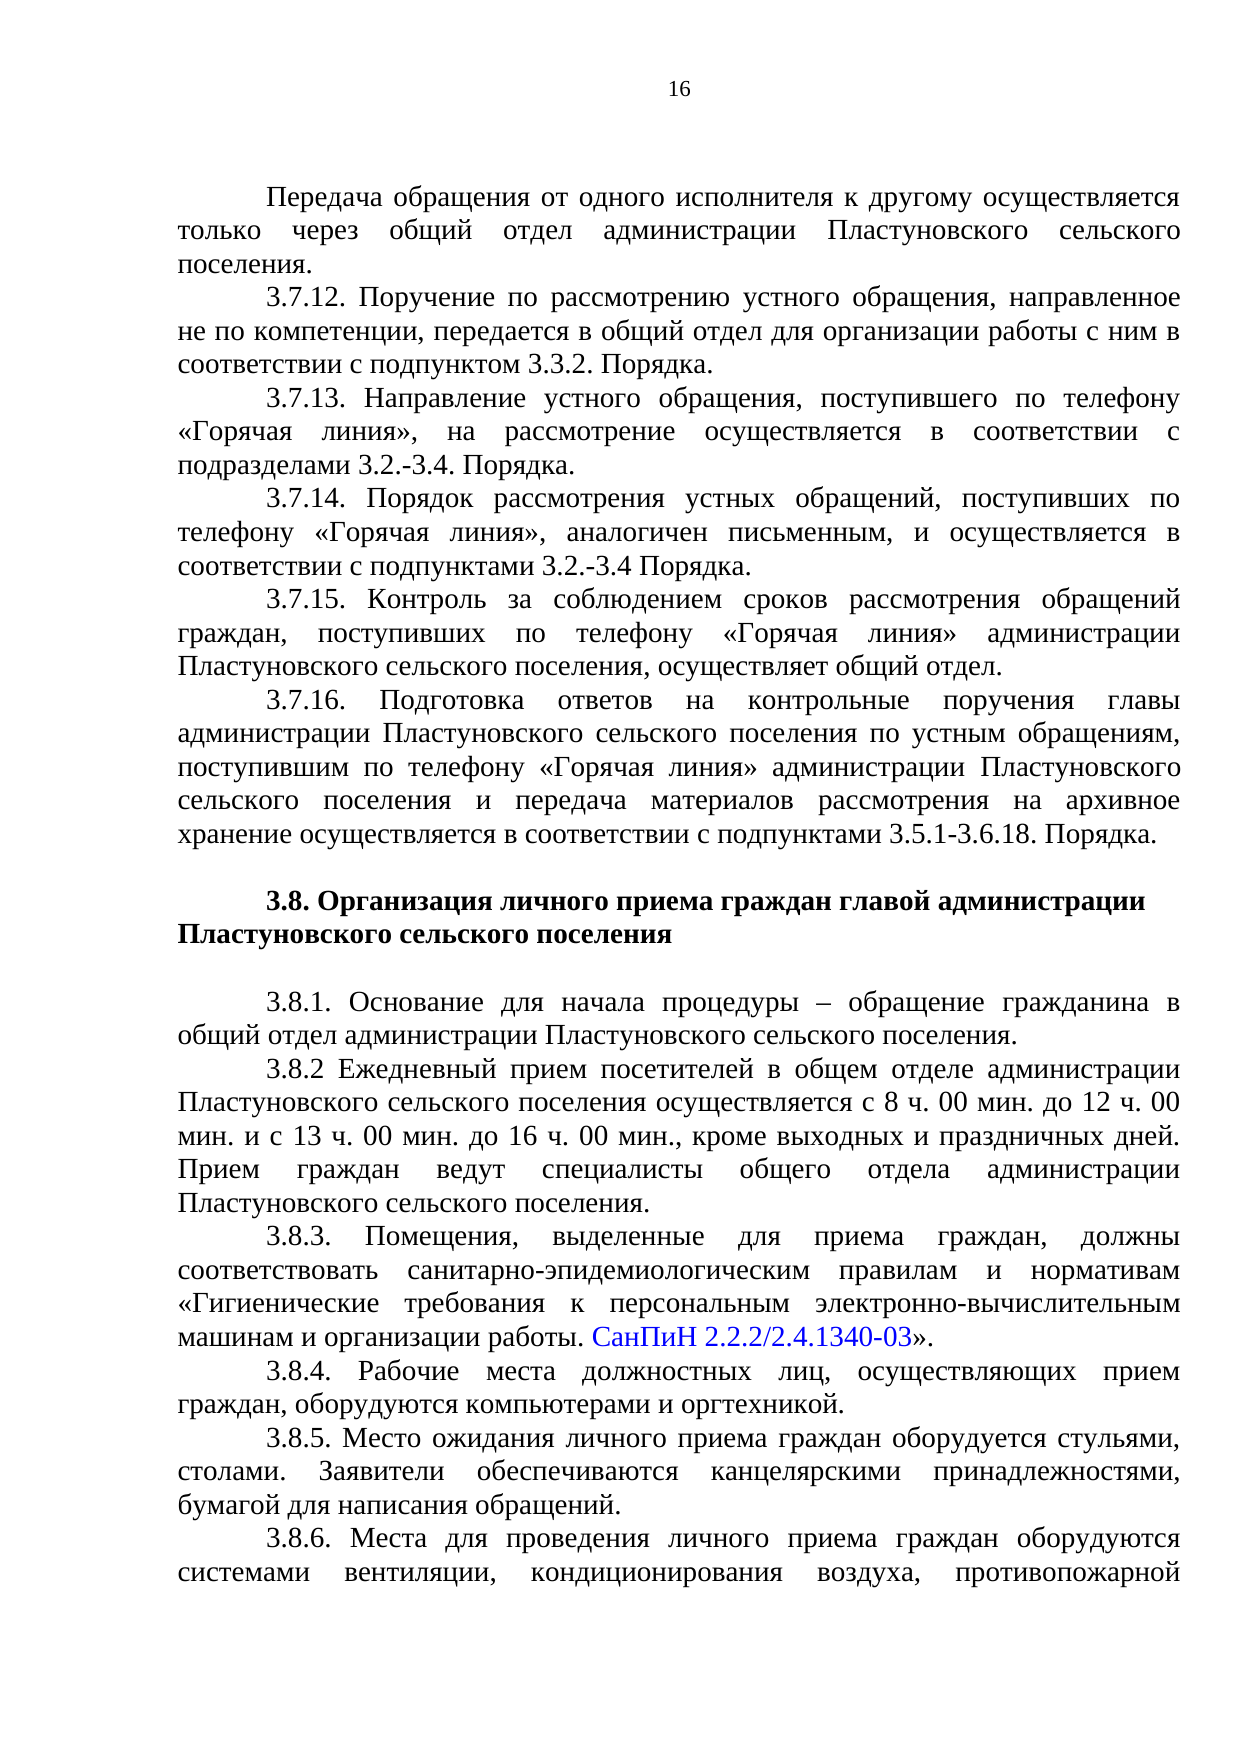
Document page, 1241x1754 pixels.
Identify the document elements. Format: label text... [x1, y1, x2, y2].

text 3.8.2 Ежедневный прием посетителей в общем отделе администрации Пластуновского сельского поселения осуществляется с 8 ч. 00 мин. до 12 ч. 00 мин. и с 13 ч. 00 мин. до 16 ч. 00 мин., кроме выходных и праздничных дней. Прием граждан ведут специалисты общего отдела администрации Пластуновского сельского поселения. [177, 1051, 1181, 1218]
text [177, 1520, 1181, 1587]
text 3.7.12. Поручение по рассмотрению устного обращения, направленное не по компетенции, передается в общий отдел для организации работы с ним в соответствии с подпунктом 3.3.2. Порядка. [177, 279, 1181, 380]
text Передача обращения от одного исполнителя к другому осуществляется только через общий отдел администрации Пластуновского сельского поселения. [177, 179, 1181, 279]
text 3.8.1. Основание для начала процедуры – обращение гражданина в общий отдел администрации Пластуновского сельского поселения. [177, 984, 1181, 1051]
text 3.7.14. Порядок рассмотрения устных обращений, поступивших по телефону «Горячая линия», аналогичен письменным, и осуществляется в соответствии с подпунктами 3.2.-3.4 Порядка. [177, 481, 1181, 581]
text 3.7.15. Контроль за соблюдением сроков рассмотрения обращений граждан, поступивших по телефону «Горячая линия» администрации Пластуновского сельского поселения, осуществляет общий отдел. [177, 581, 1181, 682]
text 3.8. Организация личного приема граждан главой администрации Пластуновского сельского поселения [177, 883, 1181, 950]
text 3.7.13. Направление устного обращения, поступившего по телефону «Горячая линия», на рассмотрение осуществляется в соответствии с подразделами 3.2.-3.4. Порядка. [177, 380, 1181, 481]
text 3.7.16. Подготовка ответов на контрольные поручения главы администрации Пластуновского сельского поселения по устным обращениям, поступившим по телефону «Горячая линия» администрации Пластуновского сельского поселения и передача материалов рассмотрения на архивное хранение осуществляется в соответствии с подпунктами 3.5.1-3.6.18. Порядка. [177, 682, 1181, 849]
text 3.8.4. Рабочие места должностных лиц, осуществляющих прием граждан, оборудуются компьютерами и оргтехникой. [177, 1353, 1181, 1420]
text 3.8.3. Помещения, выделенные для приема граждан, должны соответствовать санитарно-эпидемиологическим правилам и нормативам «Гигиенические требования к персональным электронно-вычислительным машинам и организации работы. СанПиН 2.2.2/2.4.1340-03». [177, 1218, 1181, 1353]
text 3.8.5. Место ожидания личного приема граждан оборудуется стульями, столами. Заявители обеспечиваются канцелярскими принадлежностями, бумагой для написания обращений. [177, 1420, 1181, 1520]
